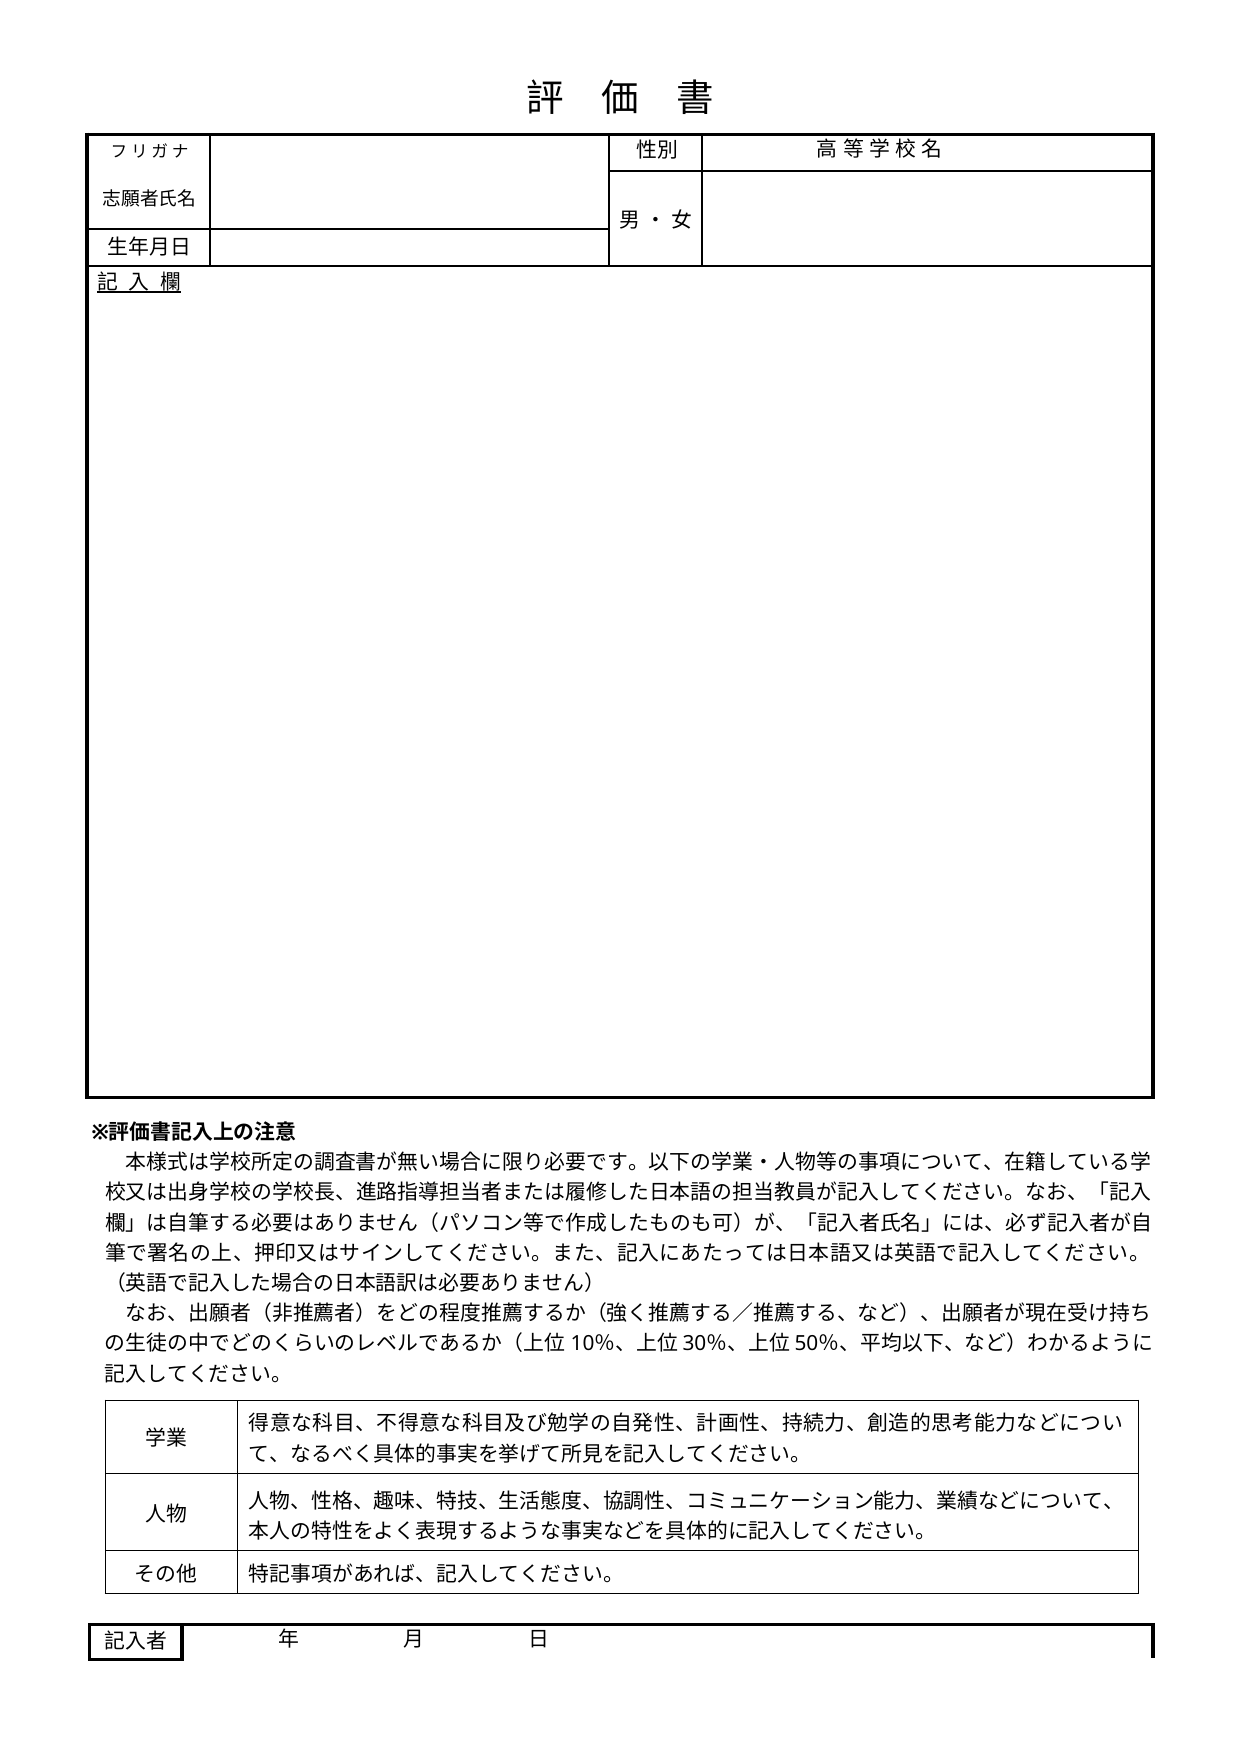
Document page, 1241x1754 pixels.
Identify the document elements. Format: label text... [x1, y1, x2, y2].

text 本様式は学校所定の調査書が無い場合に限り必要です。以下の学業・人物等の事項について、在籍している学校又は出身学校の学校長、進路指導担当者または履修した日本語の担当教員が記入してください。なお、「記入欄」は自筆する必要はありません（パソコン等で作成したものも可）が、「記入者氏名」には、必ず記入者が自筆で署名の上、押印又はサインしてください。また、記入にあたっては日本語又は英語で記入してください。（英語で記入した場合の日本語訳は必要ありません） [105, 1145, 1152, 1296]
table_header フ リ ガ ナ [89, 136, 209, 170]
table_cell 男 ・ 女 [610, 172, 701, 265]
table_cell 生年月日 [89, 230, 209, 265]
table_cell [211, 230, 608, 265]
table_header [211, 136, 608, 228]
table_header 性別 [610, 136, 701, 170]
table_cell 人物、性格、趣味、特技、生活態度、協調性、コミュニケーション能力、業績などについて、本人の特性をよく表現するような事実などを具体的に記入してください。 [238, 1474, 1138, 1550]
table_cell 特記事項があれば、記入してください。 [238, 1551, 1138, 1593]
table_header 高 等 学 校 名 [703, 136, 1151, 170]
table_cell その他 [106, 1551, 237, 1593]
table_header 記入者 [91, 1626, 180, 1658]
text なお、出願者（非推薦者）をどの程度推薦するか（強く推薦する／推薦する、など）、出願者が現在受け持ちの生徒の中でどのくらいのレベルであるか（上位10％、上位30％、上位50％、平均以下、など）わかるように記入してください。 [104, 1296, 1154, 1387]
table_cell 記 入 欄 [89, 267, 1151, 1096]
table_cell 志願者氏名 [89, 170, 209, 228]
table_cell [703, 172, 1151, 265]
subtitle ※評価書記入上の注意 [91, 1115, 1165, 1145]
table_header 学業 [106, 1401, 237, 1473]
table_header 年 月 日 [184, 1626, 1151, 1658]
table_header 得意な科目、不得意な科目及び勉学の自発性、計画性、持続力、創造的思考能力などについて、なるべく具体的事実を挙げて所見を記入してください。 [238, 1401, 1138, 1473]
table_cell 人物 [106, 1474, 237, 1550]
text 評 価 書 [75, 75, 1165, 121]
